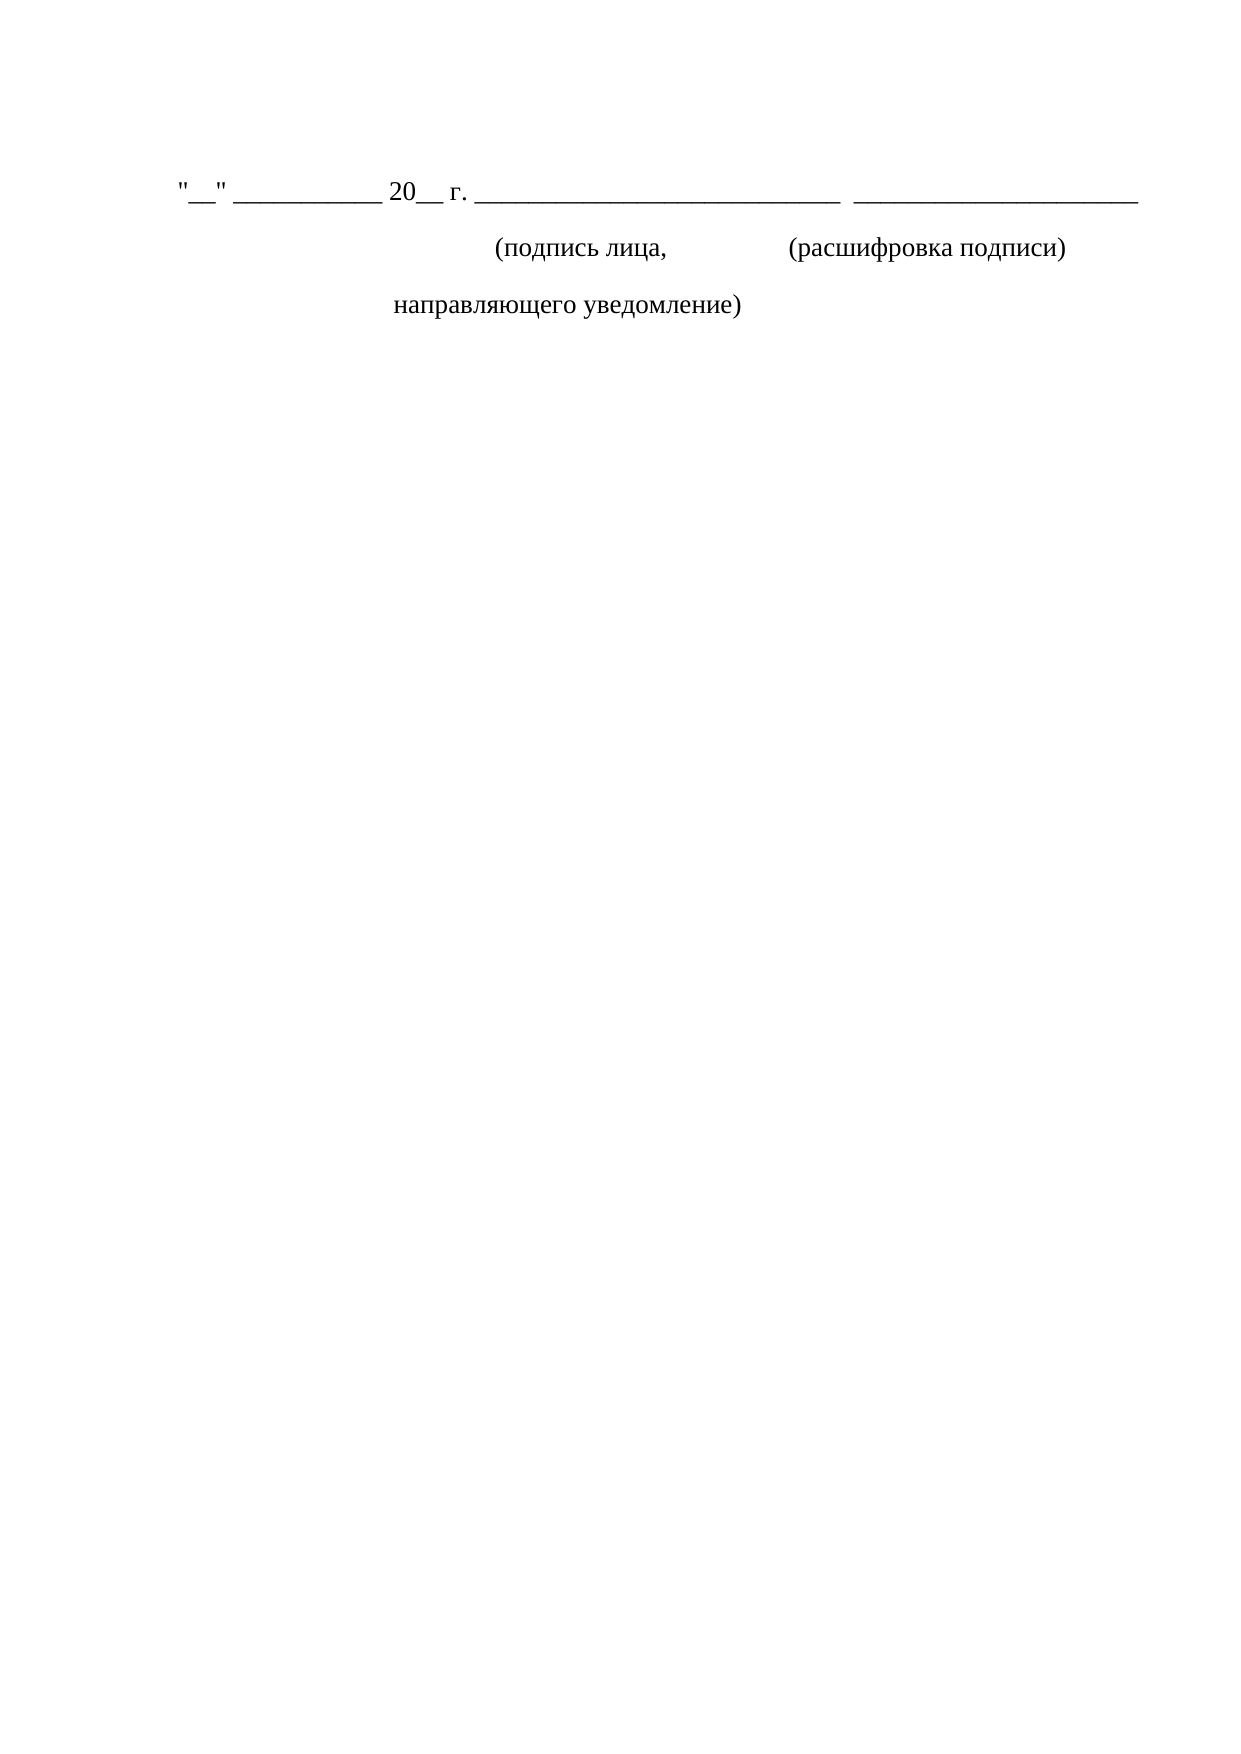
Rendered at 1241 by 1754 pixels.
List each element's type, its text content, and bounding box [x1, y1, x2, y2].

text (подпись лица, (расшифровка подписи) [177, 231, 1152, 262]
text "__" ___________ 20__ г. ___________________________ _____________________ [177, 175, 1152, 206]
text направляющего уведомление) [177, 288, 1152, 319]
